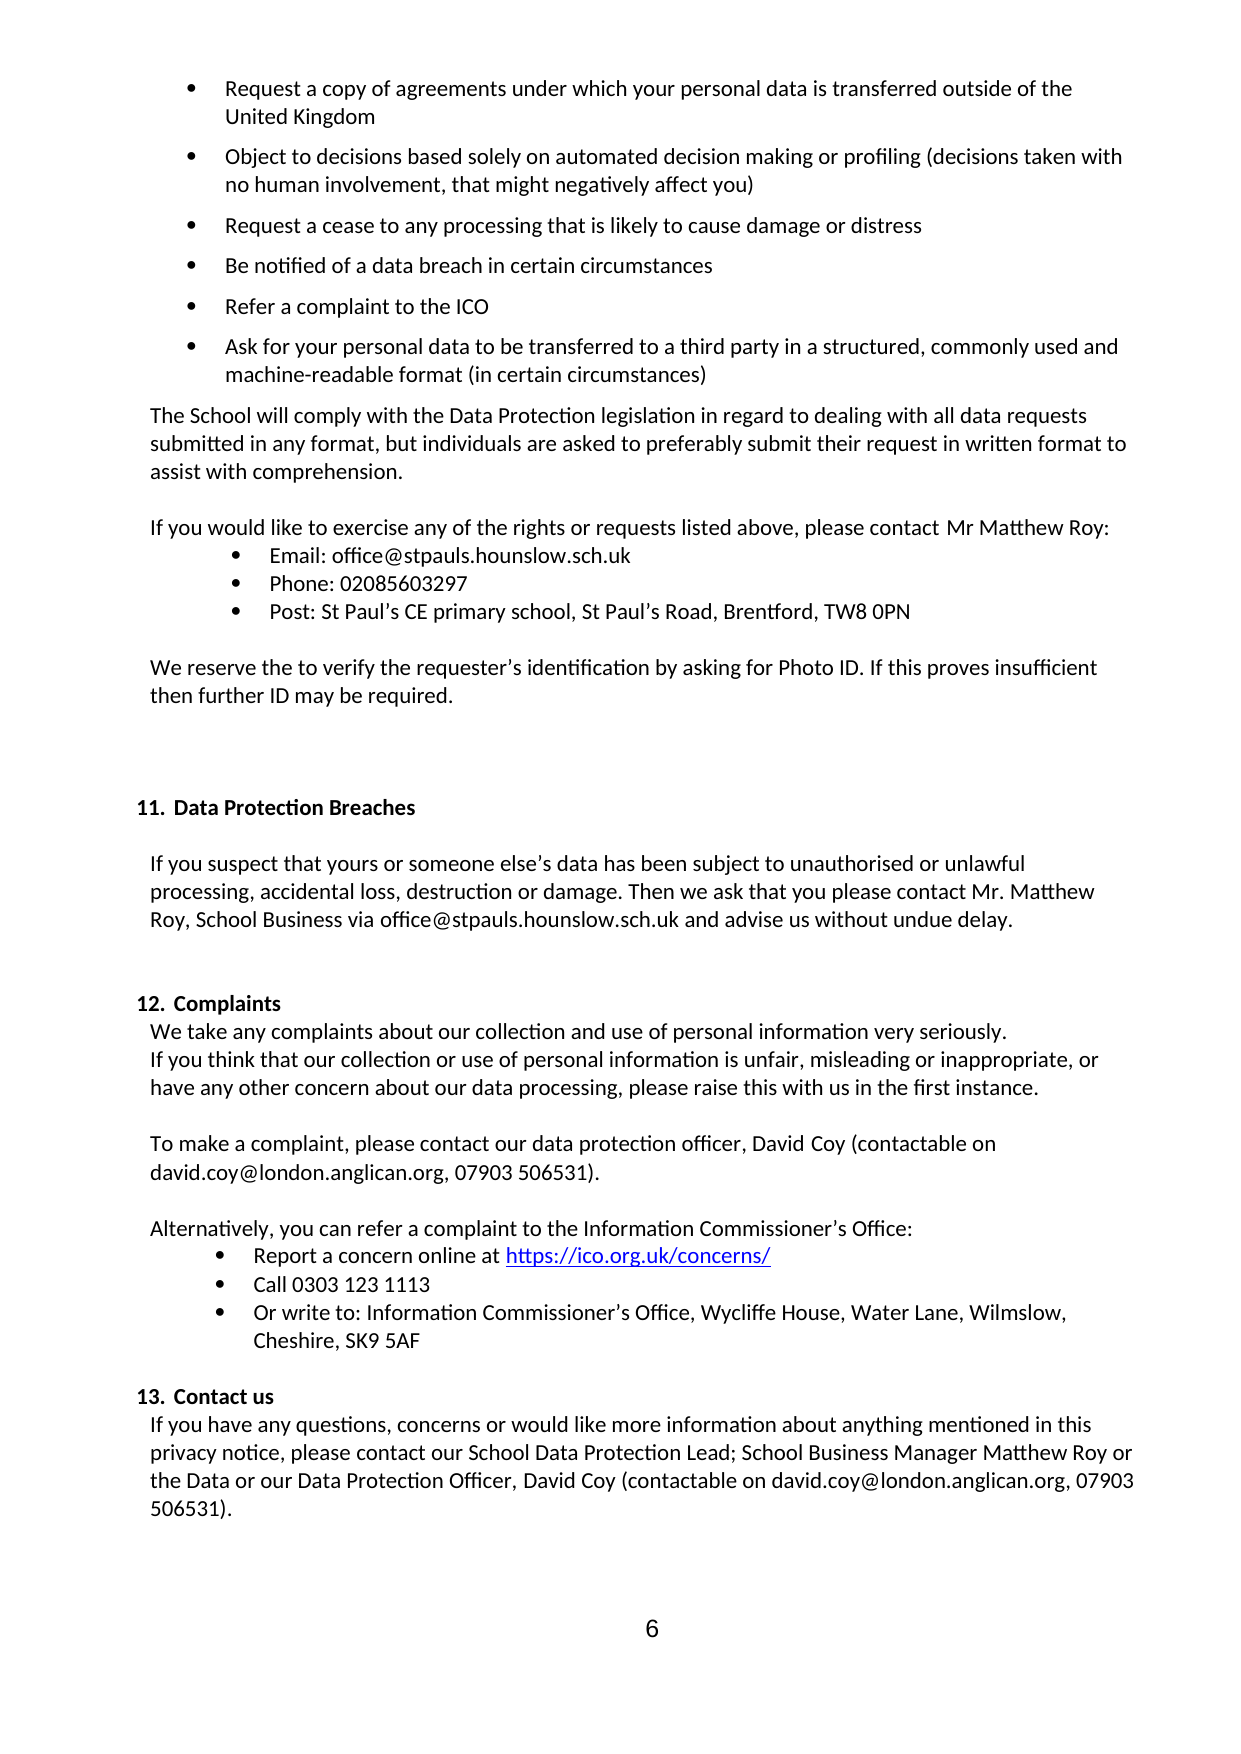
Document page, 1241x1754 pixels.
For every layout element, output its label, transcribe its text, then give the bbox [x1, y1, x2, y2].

list Be notified of a data breach in certain circumstances [187, 251, 1137, 279]
list Email: office@stpauls.hounslow.sch.uk [232, 541, 1137, 569]
list Data Protection Breaches [136, 793, 1137, 821]
text If you suspect that yours or someone else’s data has been subject to unauthorised or unlawful processing, accidental loss, destruction or damage. Then we ask that you please contact Mr. Matthew Roy, School Business via office@stpauls.hounslow.sch.uk and advise us without undue delay. [150, 849, 1137, 933]
list Ask for your personal data to be transferred to a third party in a structured, commonly used and machine-readable format (in certain circumstances) [187, 332, 1137, 388]
list Request a cease to any processing that is likely to cause damage or distress [187, 211, 1137, 239]
list Object to decisions based solely on automated decision making or profiling (decisions taken with no human involvement, that might negatively affect you) [187, 142, 1137, 198]
list Complaints [136, 989, 1137, 1017]
text To make a complaint, please contact our data protection officer, David Coy (contactable on david.coy@london.anglican.org, 07903 506531). [150, 1129, 1137, 1186]
list Post: St Paul’s CE primary school, St Paul’s Road, Brentford, TW8 0PN [232, 597, 1137, 625]
list Refer a complaint to the ICO [187, 292, 1137, 320]
list Request a copy of agreements under which your personal data is transferred outside of the United Kingdom [187, 74, 1137, 130]
text We take any complaints about our collection and use of personal information very seriously. [150, 1017, 1137, 1046]
text We reserve the to verify the requester’s identification by asking for Photo ID. If this proves insufficient then further ID may be required. [150, 653, 1137, 709]
list Or write to: Information Commissioner’s Office, Wycliffe House, Water Lane, Wilmslow, Cheshire, SK9 5AF [216, 1298, 1137, 1354]
list Contact us [136, 1382, 1137, 1410]
text If you think that our collection or use of personal information is unfair, misleading or inappropriate, or have any other concern about our data processing, please raise this with us in the first instance. [150, 1046, 1137, 1102]
list Call 0303 123 1113 [216, 1270, 1137, 1298]
list Phone: 02085603297 [232, 569, 1137, 597]
text Alternatively, you can refer a complaint to the Information Commissioner’s Office: [150, 1214, 1137, 1242]
text The School will comply with the Data Protection legislation in regard to dealing with all data requests submitted in any format, but individuals are asked to preferably submit their request in written format to assist with comprehension. [150, 401, 1137, 485]
text If you would like to exercise any of the rights or requests listed above, please contact Mr Matthew Roy: [150, 513, 1137, 541]
list Report a concern online at https://ico.org.uk/concerns/ [216, 1242, 1137, 1270]
list If you have any questions, concerns or would like more information about anything mentioned in this privacy notice, please contact our School Data Protection Lead; School Business Manager Matthew Roy or the Data or our Data Protection Officer, David Coy (contactable on david.coy@london.anglican.org, 07903 506531). [150, 1410, 1137, 1522]
